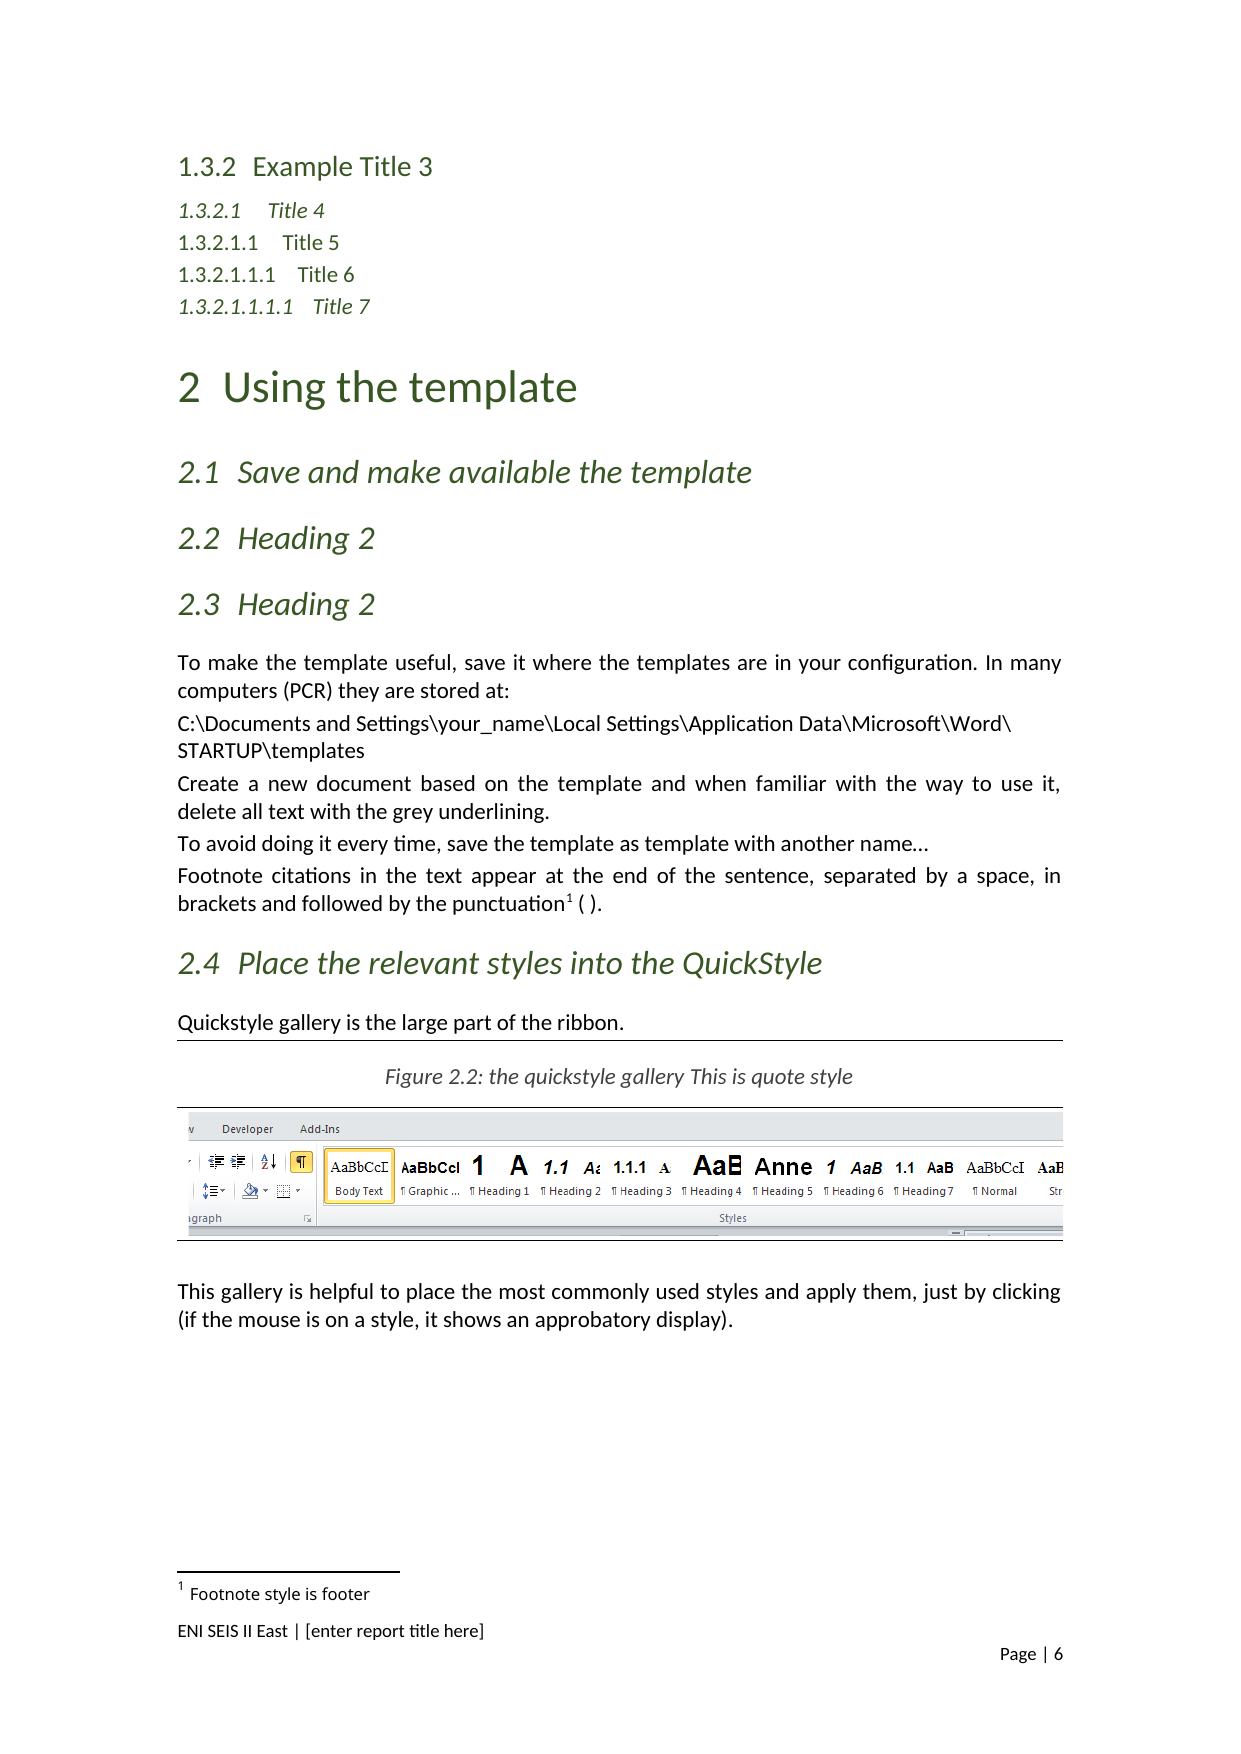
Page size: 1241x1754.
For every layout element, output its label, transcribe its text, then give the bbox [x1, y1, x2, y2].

subtitle Title 6 [177, 260, 1063, 288]
subtitle Using the template [177, 358, 1063, 414]
subtitle Place the relevant styles into the QuickStyle [177, 942, 1063, 983]
text C:\Documents and Settings\your_name\Local Settings\Application Data\Microsoft\Word\STARTUP\templates [177, 709, 1063, 765]
text Quickstyle gallery is the large part of the ribbon. [177, 1008, 1063, 1036]
picture [188, 1112, 1064, 1236]
text Create a new document based on the template and when familiar with the way to use it, delete all text with the grey underlining. [177, 769, 1063, 825]
subtitle Example Title 3 [177, 148, 1063, 183]
subtitle Save and make available the template [177, 451, 1063, 492]
text Footnote citations in the text appear at the end of the sentence, separated by a space, in brackets and followed by the punctuation ( ). [177, 861, 1063, 917]
subtitle Title 5 [177, 228, 1063, 256]
text To avoid doing it every time, save the template as template with another name… [177, 829, 1063, 857]
subtitle Title 4 [177, 196, 1063, 224]
text To make the template useful, save it where the templates are in your configuration. In many computers (PCR) they are stored at: [177, 648, 1063, 704]
table_cell [177, 1108, 1063, 1239]
subtitle Title 7 [177, 292, 1063, 320]
subtitle Heading 2 [177, 517, 1063, 558]
text This gallery is helpful to place the most commonly used styles and apply them, just by clicking (if the mouse is on a style, it shows an approbatory display). [177, 1277, 1063, 1333]
subtitle Heading 2 [177, 583, 1063, 623]
